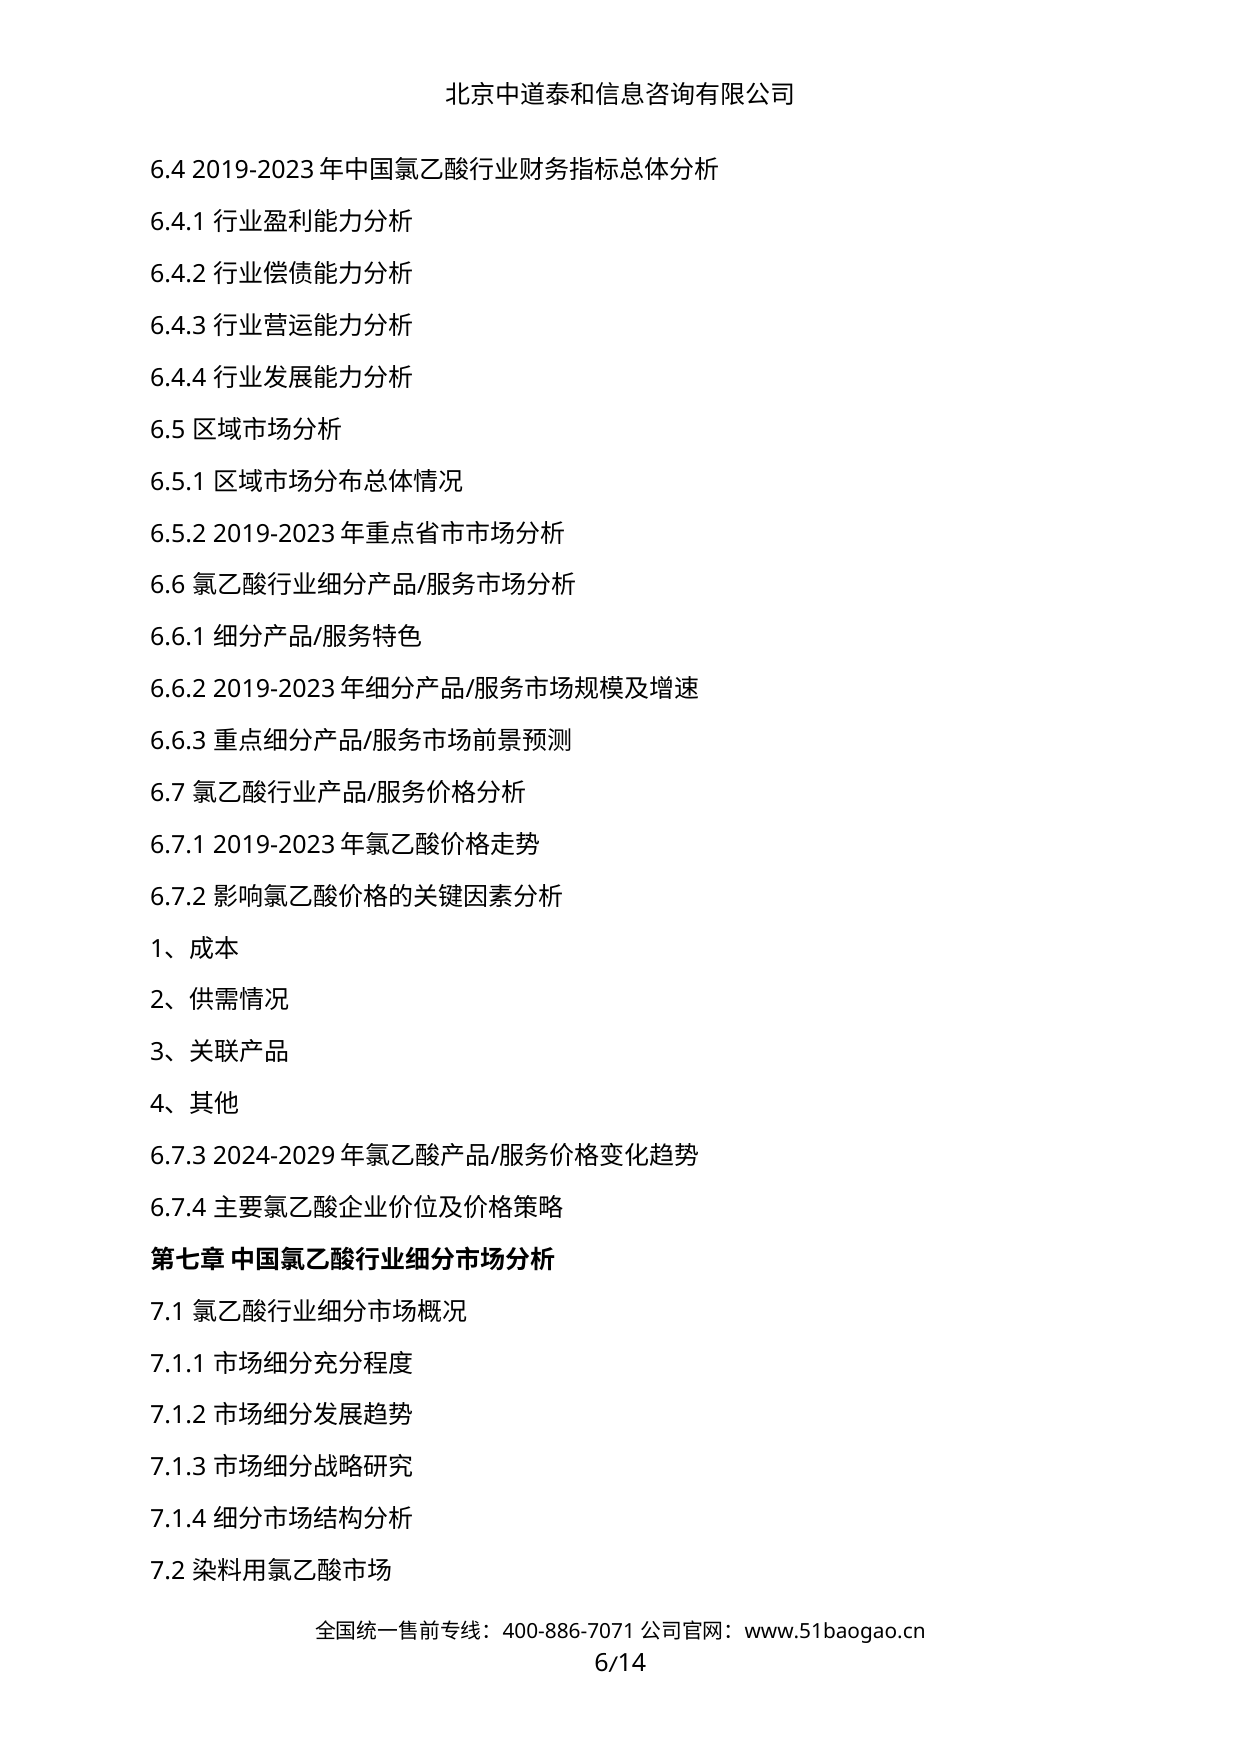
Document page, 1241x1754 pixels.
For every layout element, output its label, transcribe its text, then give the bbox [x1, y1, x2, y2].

text 6.7 氯乙酸行业产品/服务价格分析 [150, 772, 1090, 809]
text 6.7.3 2024-2029年氯乙酸产品/服务价格变化趋势 [150, 1136, 1090, 1172]
text 2、供需情况 [150, 980, 1090, 1016]
text 1、成本 [150, 928, 1090, 964]
text 6.6 氯乙酸行业细分产品/服务市场分析 [150, 565, 1090, 601]
text 第七章 中国氯乙酸行业细分市场分析 [150, 1239, 1090, 1276]
text 6.5.1 区域市场分布总体情况 [150, 461, 1090, 497]
text 7.1.4 细分市场结构分析 [150, 1499, 1090, 1535]
text 3、关联产品 [150, 1032, 1090, 1068]
text 7.1.3 市场细分战略研究 [150, 1447, 1090, 1483]
text 6.7.4 主要氯乙酸企业价位及价格策略 [150, 1187, 1090, 1224]
text 6.4.2 行业偿债能力分析 [150, 254, 1090, 290]
text 6.4.1 行业盈利能力分析 [150, 202, 1090, 238]
text 7.2 染料用氯乙酸市场 [150, 1551, 1090, 1587]
text 6.7.2 影响氯乙酸价格的关键因素分析 [150, 876, 1090, 912]
text 6.5.2 2019-2023年重点省市市场分析 [150, 513, 1090, 549]
text 6.4.3 行业营运能力分析 [150, 306, 1090, 342]
text 6.6.3 重点细分产品/服务市场前景预测 [150, 721, 1090, 757]
text 6.5 区域市场分析 [150, 409, 1090, 446]
text 6.6.2 2019-2023年细分产品/服务市场规模及增速 [150, 669, 1090, 705]
text 6.7.1 2019-2023年氯乙酸价格走势 [150, 824, 1090, 861]
text 7.1.2 市场细分发展趋势 [150, 1395, 1090, 1431]
text 6.4 2019-2023年中国氯乙酸行业财务指标总体分析 [150, 150, 1090, 186]
text 7.1.1 市场细分充分程度 [150, 1343, 1090, 1379]
text 4、其他 [150, 1084, 1090, 1120]
text 6.6.1 细分产品/服务特色 [150, 617, 1090, 653]
text 6.4.4 行业发展能力分析 [150, 357, 1090, 394]
text 7.1 氯乙酸行业细分市场概况 [150, 1291, 1090, 1327]
